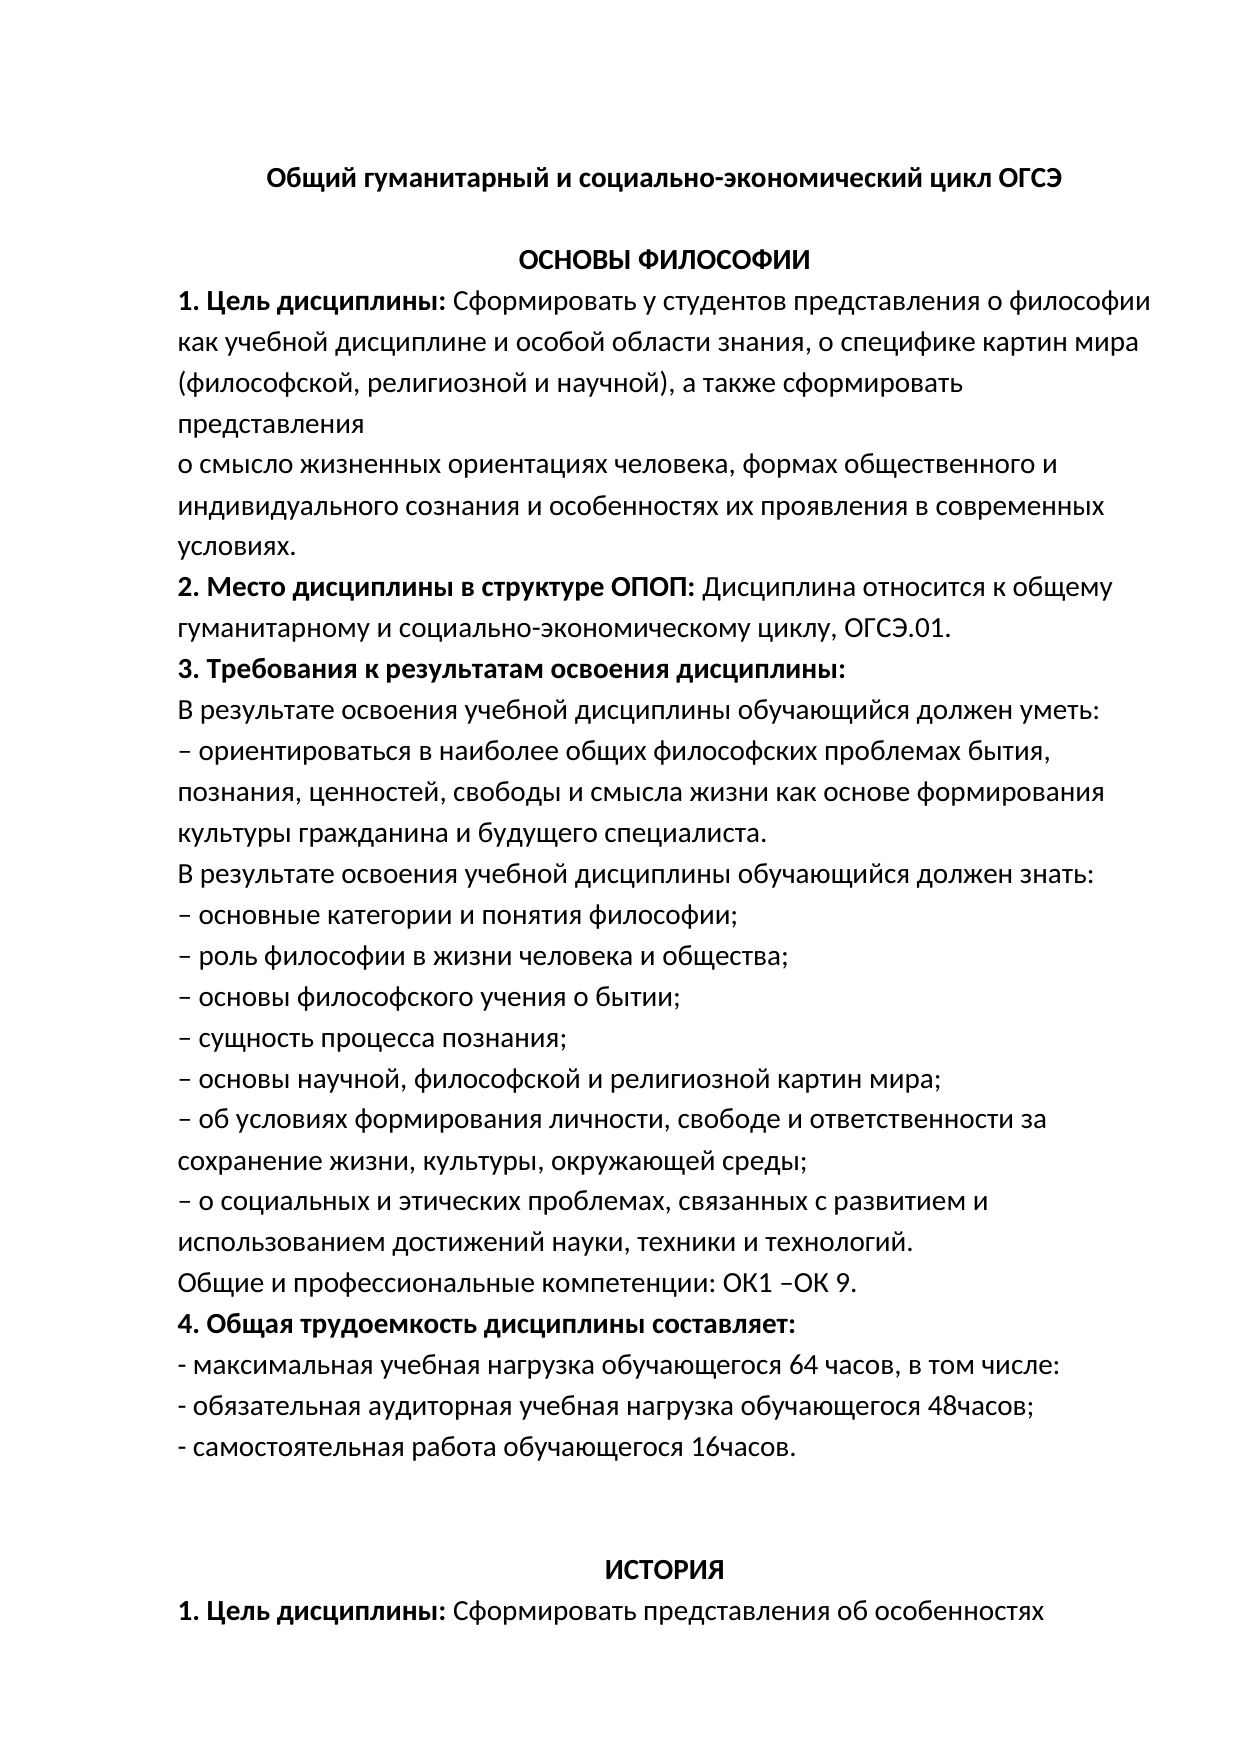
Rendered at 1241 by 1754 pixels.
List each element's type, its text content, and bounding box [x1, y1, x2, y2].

text культуры гражданина и будущего специалиста. [177, 814, 1152, 850]
text 1. Цель дисциплины: Сформировать представления об особенностях [177, 1592, 1152, 1627]
text – о социальных и этических проблемах, связанных с развитием и [177, 1182, 1152, 1218]
text о смысло жизненных ориентациях человека, формах общественного и [177, 446, 1152, 481]
text 2. Место дисциплины в структуре ОПОП: Дисциплина относится к общему [177, 568, 1152, 604]
text 4. Общая трудоемкость дисциплины составляет: [177, 1305, 1152, 1341]
text – ориентироваться в наиболее общих философских проблемах бытия, [177, 732, 1152, 768]
text 3. Требования к результатам освоения дисциплины: [177, 650, 1152, 686]
text - самостоятельная работа обучающегося 16часов. [177, 1428, 1152, 1464]
text – основные категории и понятия философии; [177, 896, 1152, 932]
text В результате освоения учебной дисциплины обучающийся должен знать: [177, 855, 1152, 891]
text - максимальная учебная нагрузка обучающегося 64 часов, в том числе: [177, 1346, 1152, 1382]
text - обязательная аудиторная учебная нагрузка обучающегося 48часов; [177, 1387, 1152, 1423]
text сохранение жизни, культуры, окружающей среды; [177, 1142, 1152, 1177]
text – об условиях формирования личности, свободе и ответственности за [177, 1101, 1152, 1136]
text – основы философского учения о бытии; [177, 978, 1152, 1013]
text условиях. [177, 527, 1152, 563]
text – роль философии в жизни человека и общества; [177, 937, 1152, 972]
text ОСНОВЫ ФИЛОСОФИИ [177, 241, 1152, 277]
text гуманитарному и социально-экономическому циклу, ОГСЭ.01. [177, 609, 1152, 645]
text В результате освоения учебной дисциплины обучающийся должен уметь: [177, 691, 1152, 727]
text – основы научной, философской и религиозной картин мира; [177, 1060, 1152, 1095]
text познания, ценностей, свободы и смысла жизни как основе формирования [177, 773, 1152, 809]
text Общий гуманитарный и социально-экономический цикл ОГСЭ [177, 159, 1152, 195]
text Общие и профессиональные компетенции: ОК1 –ОК 9. [177, 1264, 1152, 1300]
text как учебной дисциплине и особой области знания, о специфике картин мира [177, 323, 1152, 358]
text индивидуального сознания и особенностях их проявления в современных [177, 487, 1152, 522]
text 1. Цель дисциплины: Сформировать у студентов представления о философии [177, 282, 1152, 317]
text ИСТОРИЯ [177, 1551, 1152, 1587]
text (философской, религиозной и научной), а также сформировать представления [177, 364, 1152, 440]
text использованием достижений науки, техники и технологий. [177, 1223, 1152, 1259]
text – сущность процесса познания; [177, 1019, 1152, 1054]
